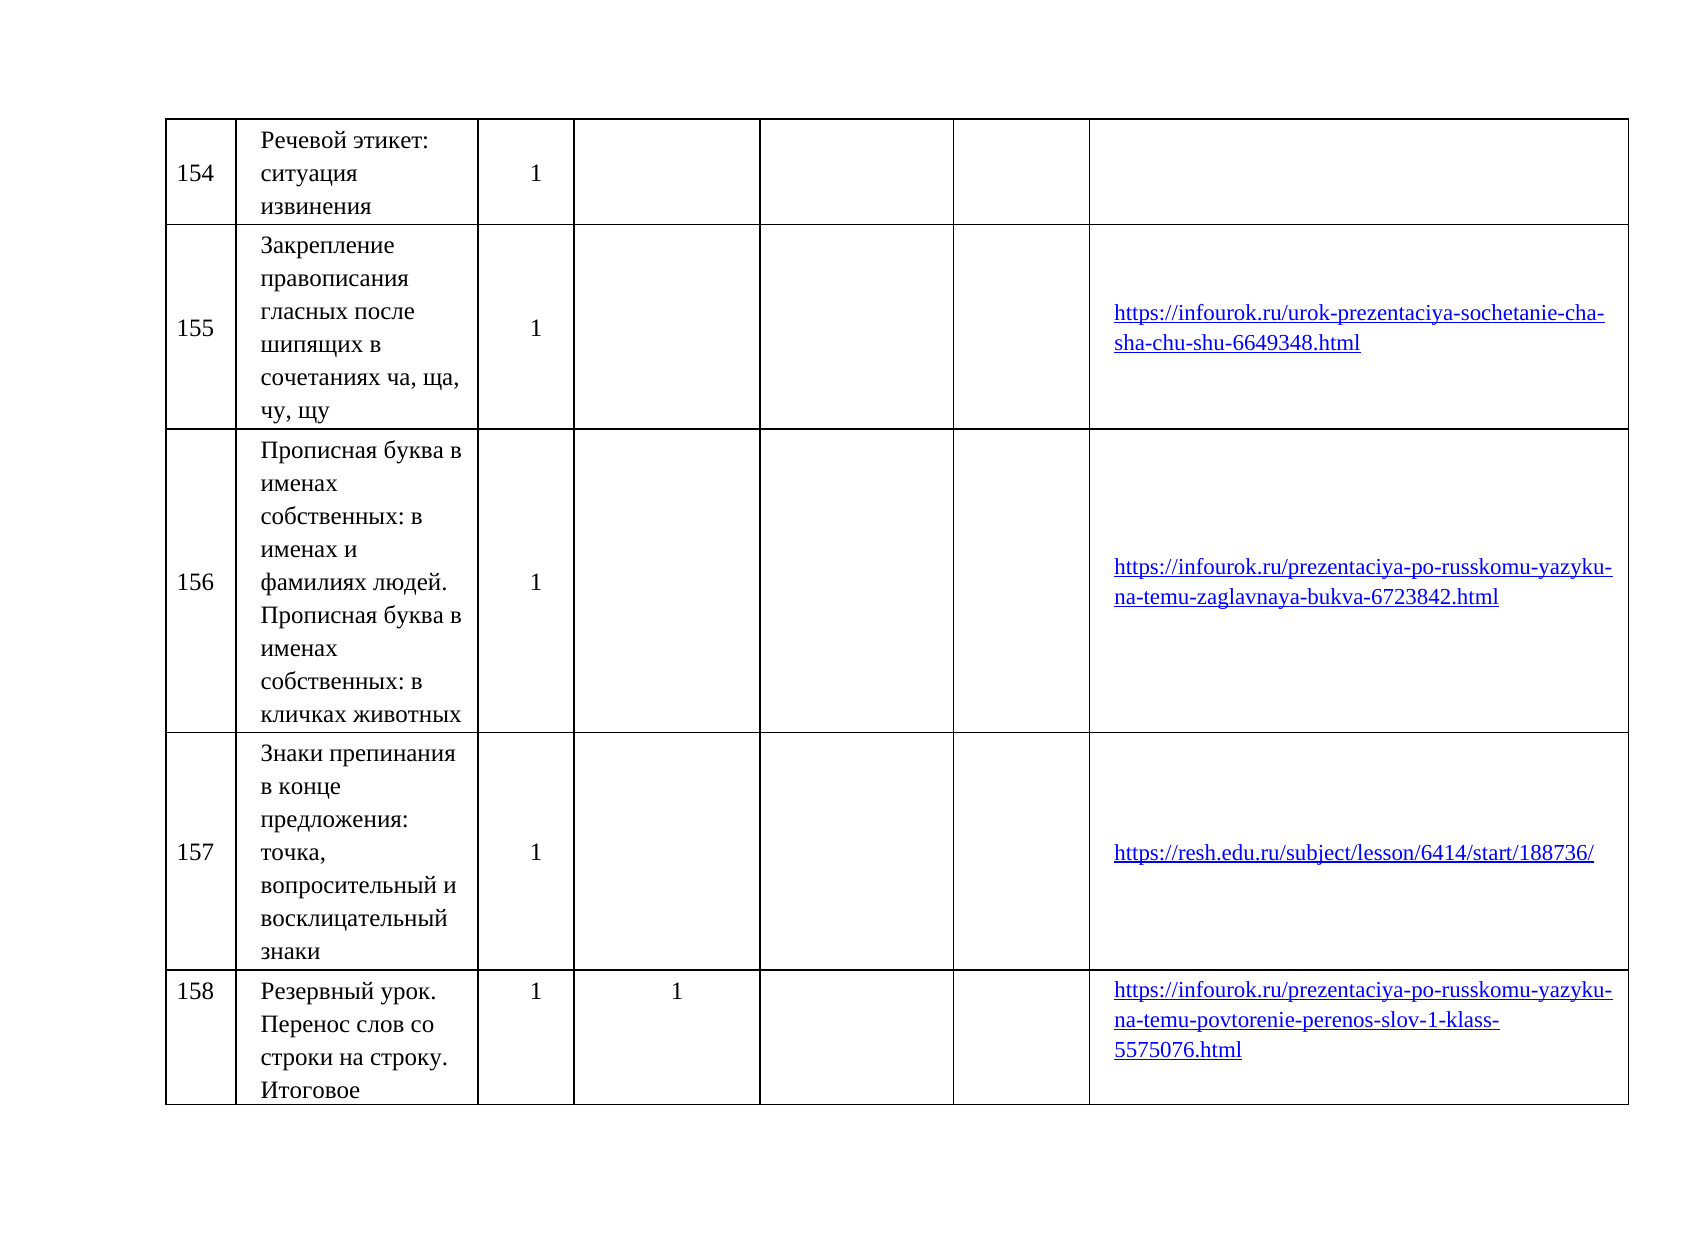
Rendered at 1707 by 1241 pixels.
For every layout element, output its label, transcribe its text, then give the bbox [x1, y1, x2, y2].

table_cell 1 [479, 971, 573, 1104]
table_cell [954, 971, 1089, 1104]
table_cell Закрепление правописания гласных после шипящих в сочетаниях ча, ща, чу, щу [237, 225, 477, 428]
table_cell https://infourok.ru/urok-prezentaciya-sochetanie-cha-sha-chu-shu-6649348.html [1090, 225, 1628, 428]
table_cell 154 [167, 120, 235, 223]
table_cell 1 [479, 733, 573, 969]
table_cell [954, 733, 1089, 969]
table_cell [761, 430, 953, 732]
table_cell [761, 225, 953, 428]
table_cell Знаки препинания в конце предложения: точка, вопросительный и восклицательный знаки [237, 733, 477, 969]
table_cell 1 [479, 430, 573, 732]
table_cell 1 [479, 225, 573, 428]
table_cell [575, 120, 759, 223]
table_cell https://infourok.ru/prezentaciya-po-russkomu-yazyku-na-temu-zaglavnaya-bukva-6723842.html [1090, 430, 1628, 732]
table_cell 156 [167, 430, 235, 732]
table_cell 1 [575, 971, 759, 1104]
table_cell [761, 120, 953, 223]
table_cell [954, 120, 1089, 223]
table_cell [575, 430, 759, 732]
table_cell [575, 733, 759, 969]
table_cell [1090, 120, 1628, 223]
table_cell [954, 430, 1089, 732]
table_cell https://resh.edu.ru/subject/lesson/6414/start/188736/ [1090, 733, 1628, 969]
table_cell 158 [167, 971, 235, 1104]
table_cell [1090, 971, 1628, 1104]
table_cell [237, 971, 477, 1104]
table_cell [575, 225, 759, 428]
table_cell [954, 225, 1089, 428]
table_cell Прописная буква в именах собственных: в именах и фамилиях людей. Прописная буква в именах собственных: в кличках животных [237, 430, 477, 732]
table_cell [761, 971, 953, 1104]
table_cell Речевой этикет: ситуация извинения [237, 120, 477, 223]
table_cell 155 [167, 225, 235, 428]
table_cell 1 [479, 120, 573, 223]
table_cell [761, 733, 953, 969]
table_cell 157 [167, 733, 235, 969]
